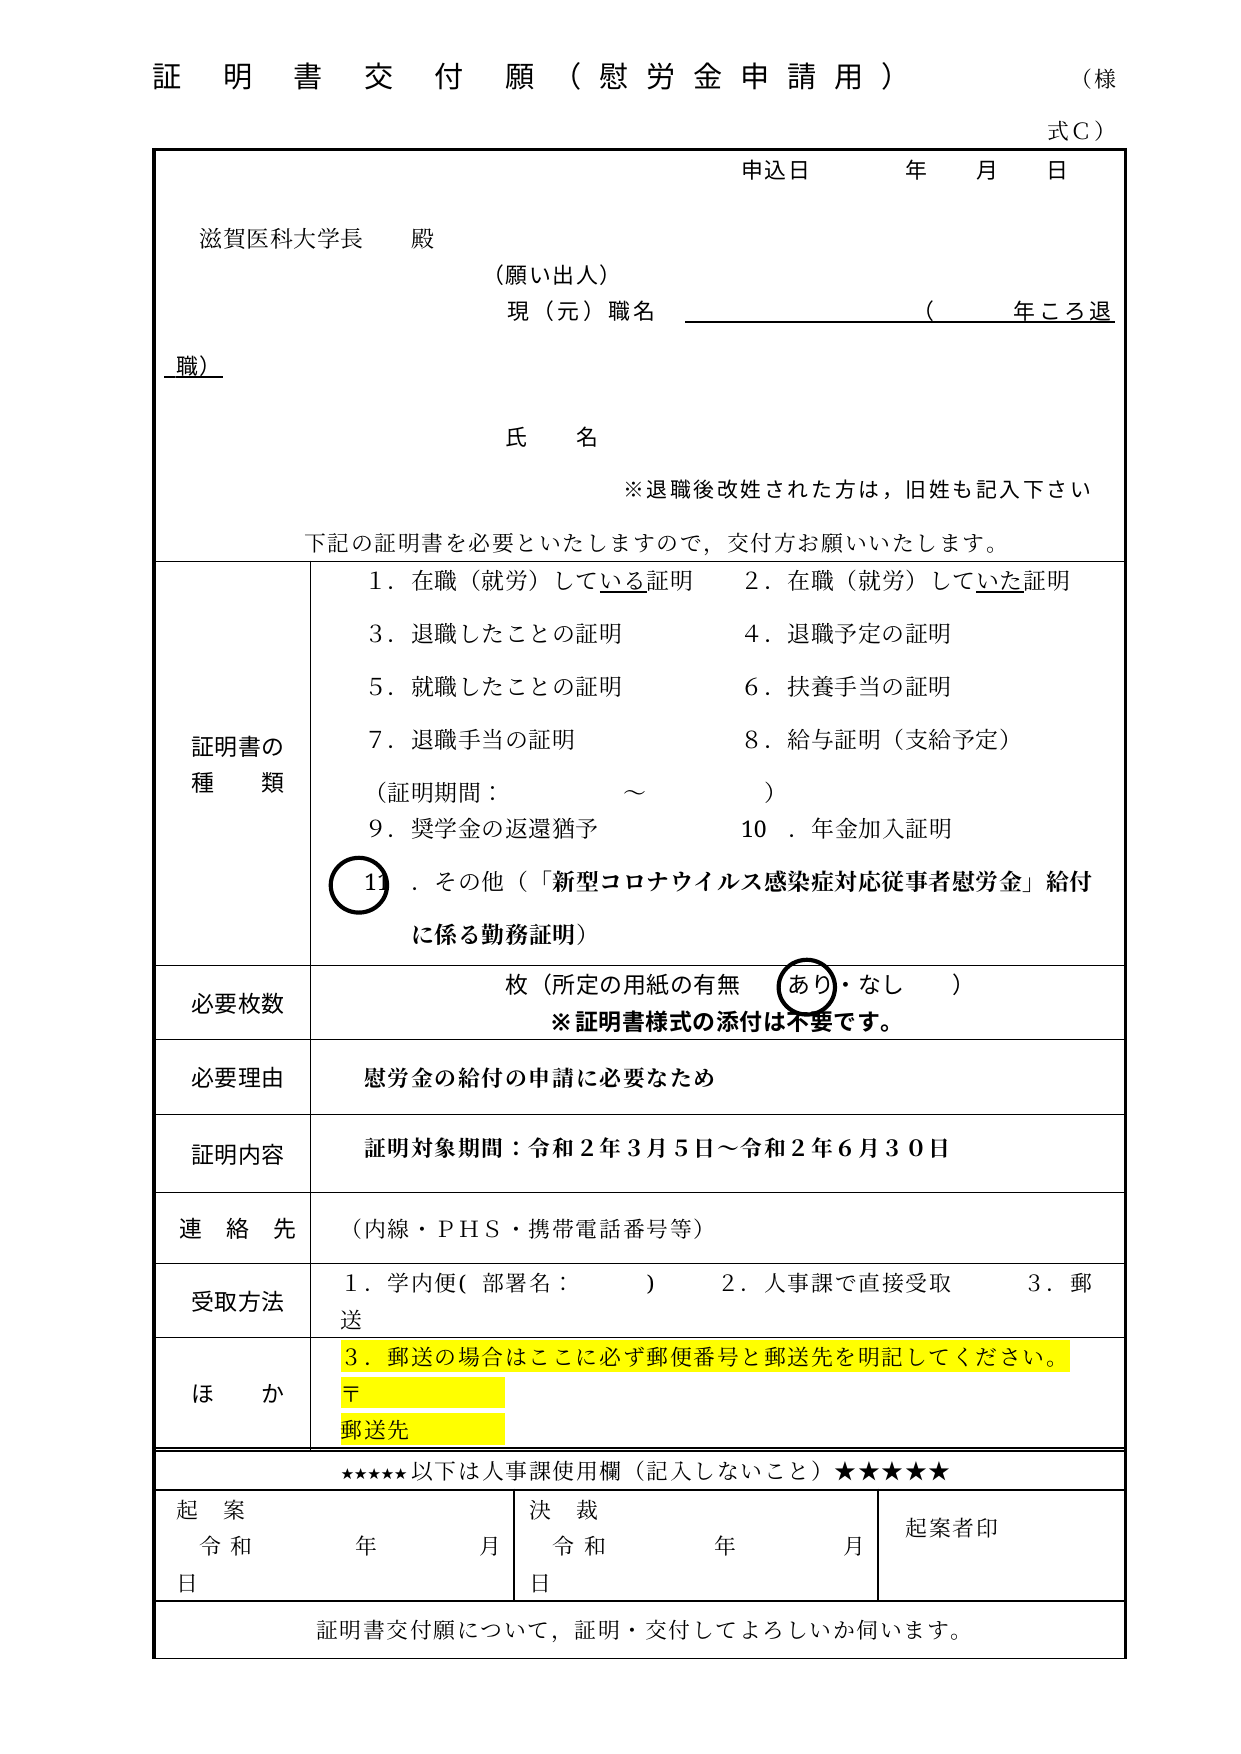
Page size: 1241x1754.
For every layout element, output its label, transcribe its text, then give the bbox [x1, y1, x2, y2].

table_cell 必要理由 [156, 1040, 310, 1114]
table_cell 証明書交付願について，証明・交付してよろしいか伺います。 [156, 1602, 1124, 1657]
table_cell 証明内容 [156, 1115, 310, 1192]
table_cell １．学内便(部署名： ) ２．人事課で直接受取 ３．郵送 [311, 1264, 1124, 1337]
table_cell 決 裁 令和 年 月 日 [515, 1491, 877, 1600]
table_cell （内線・ＰＨＳ・携帯電話番号等） [311, 1193, 1124, 1263]
table_cell 連 絡 先 [156, 1193, 310, 1263]
table_cell 受取方法 [156, 1264, 310, 1337]
table_cell 起 案 令和 年 月 日 [156, 1491, 513, 1600]
table_cell [156, 1452, 311, 1488]
table_cell 起案者印 [879, 1491, 1124, 1600]
table_header 申込日 年 月 日 滋賀医科大学長 殿 （願い出人） 現（元）職名 （ 年ころ退職） 氏 名 ※退職後改姓された方は，旧姓も記入下さい 下記の証明書を必要といたしますので，交付方お願いいたします。 [156, 151, 1124, 561]
table_cell 慰労金の給付の申請に必要なため [311, 1040, 1124, 1114]
table_cell 必要枚数 [156, 966, 310, 1039]
table_cell 証明書の 種 類 [156, 562, 310, 965]
table_cell ほ か [156, 1338, 310, 1447]
table_cell ★★★★★以下は人事課使用欄（記入しないこと）★★★★★ [311, 1452, 1124, 1488]
table_cell 証明対象期間：令和２年３月５日～令和２年６月３０日 [311, 1115, 1124, 1192]
table_cell １．在職（就労）している証明 ２．在職（就労）していた証明 ３．退職したことの証明 ４．退職予定の証明 ５．就職したことの証明 ６．扶養手当の証明 ７．退職手当の証明 ８．給与証明（支給予定） （証明期間： ～ ） ９．奨学金の返還猶予 10．年金加入証明 11．その他（「新型コロナウイルス感染症対応従事者慰労金」給付 に係る勤務証明） [311, 562, 1124, 965]
table_cell ３．郵送の場合はここに必ず郵便番号と郵送先を明記してください。 〒 郵送先 [311, 1338, 1124, 1447]
table_cell 枚（所定の用紙の有無 あり・なし ） ※証明書様式の添付は不要です。 [311, 966, 1124, 1039]
text 証 明 書 交 付 願（慰労金申請用） （様式Ｃ） [152, 38, 1117, 148]
